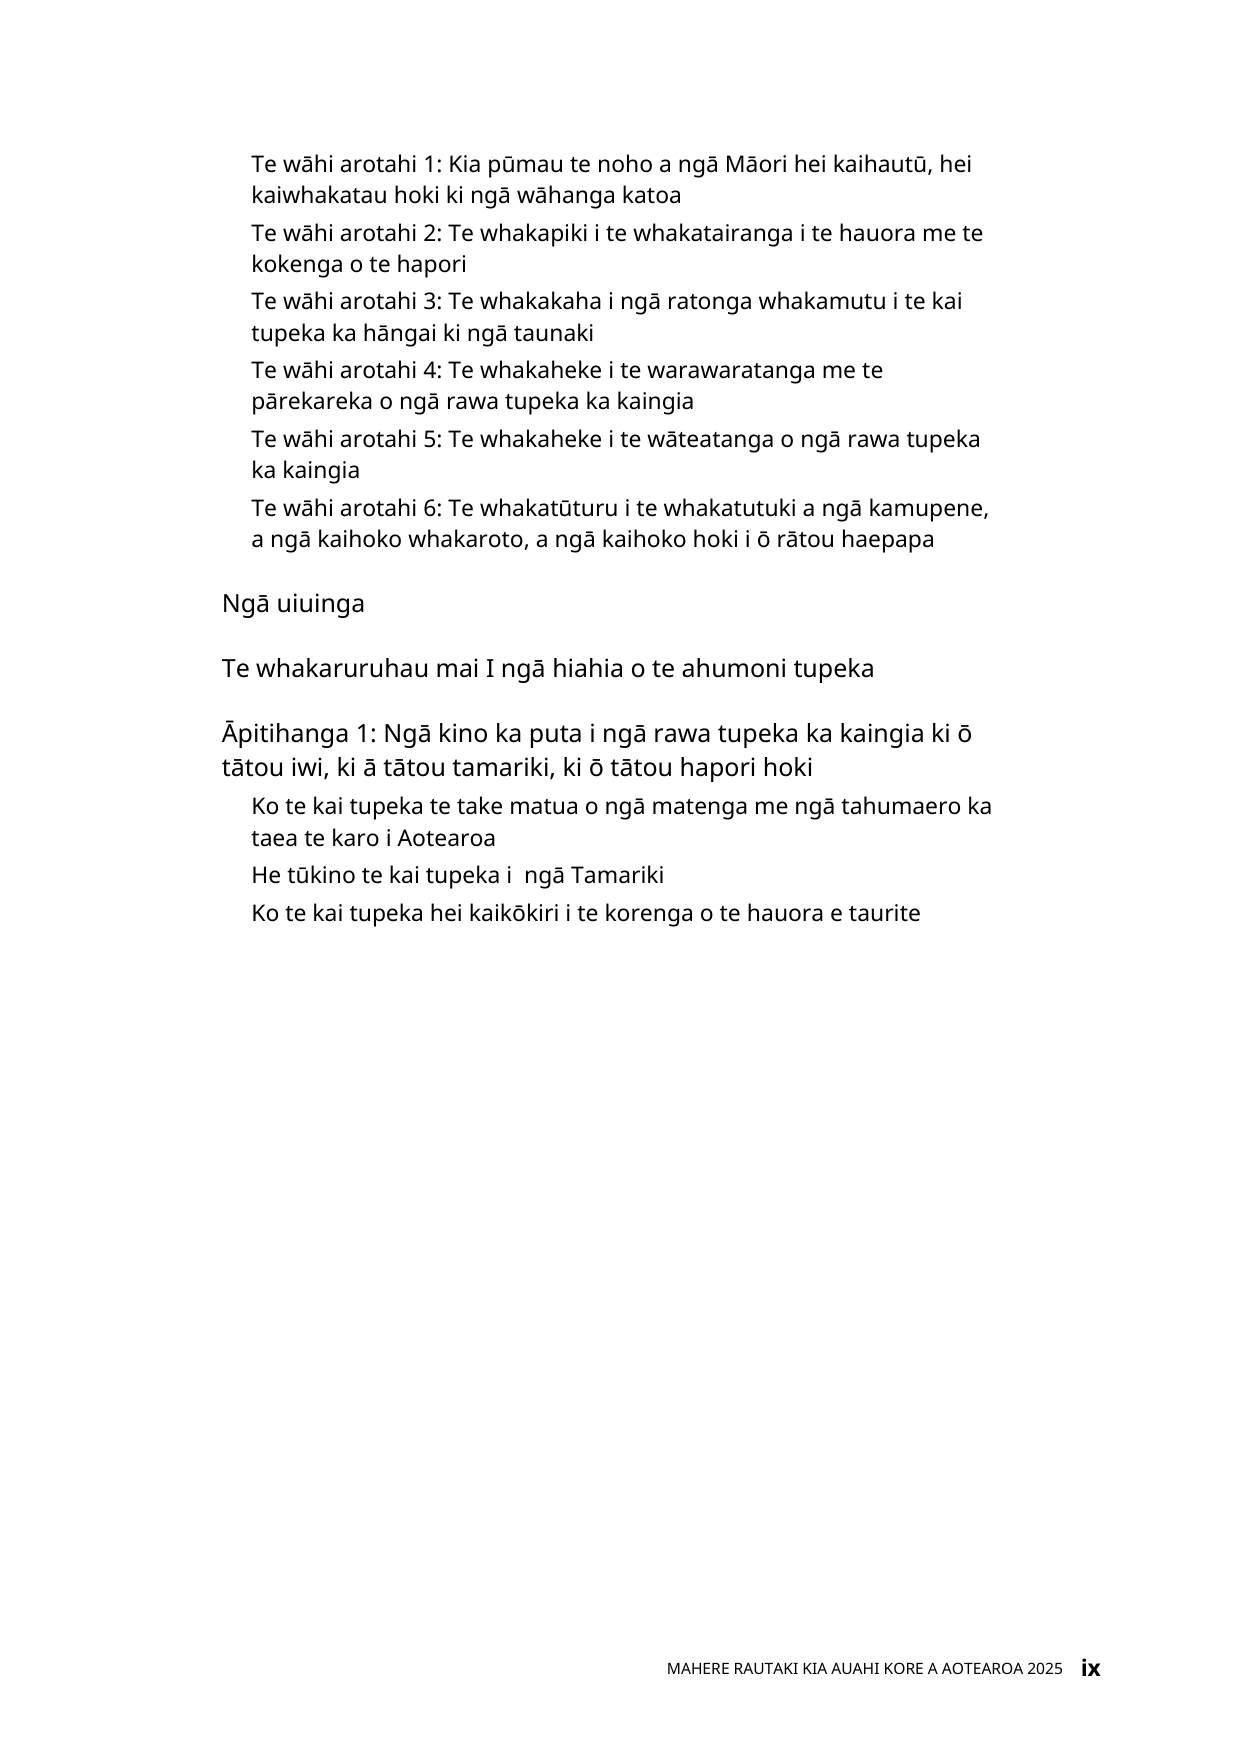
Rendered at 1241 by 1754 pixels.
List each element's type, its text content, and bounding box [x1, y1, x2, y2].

text Te wāhi arotahi 2: Te whakapiki i te whakatairanga i te hauora me te kokenga o te hapori 15 [251, 216, 1004, 279]
text Ngā uiuinga 26 [222, 585, 1004, 619]
text Te whakaruruhau mai I ngā hiahia o te ahumoni tupeka 27 [222, 651, 1004, 684]
text Te wāhi arotahi 4: Te whakaheke i te warawaratanga me te pārekareka o ngā rawa tupeka ka kaingia 20 [251, 354, 1004, 416]
text Ko te kai tupeka te take matua o ngā matenga me ngā tahumaero ka taea te karo i Aotearoa 28 [251, 790, 1004, 853]
text Te wāhi arotahi 1: Kia pūmau te noho a ngā Māori hei kaihautū, hei kaiwhakatau hoki ki ngā wāhanga katoa 14 [251, 148, 1004, 210]
text Te wāhi arotahi 5: Te whakaheke i te wāteatanga o ngā rawa tupeka ka kaingia 22 [251, 423, 1004, 485]
text Te wāhi arotahi 3: Te whakakaha i ngā ratonga whakamutu i te kai tupeka ka hāngai ki ngā taunaki 17 [251, 285, 1004, 348]
text Āpitihanga 1: Ngā kino ka puta i ngā rawa tupeka ka kaingia ki ō tātou iwi, ki ā tātou tamariki, ki ō tātou hapori hoki 28 [222, 716, 1004, 784]
text Ko te kai tupeka hei kaikōkiri i te korenga o te hauora e taurite 29 [251, 896, 1004, 928]
text Te wāhi arotahi 6: Te whakatūturu i te whakatutuki a ngā kamupene, a ngā kaihoko whakaroto, a ngā kaihoko hoki i ō rātou haepapa 24 [251, 491, 1004, 554]
text He tūkino te kai tupeka i ngā Tamariki 28 [251, 859, 1004, 890]
